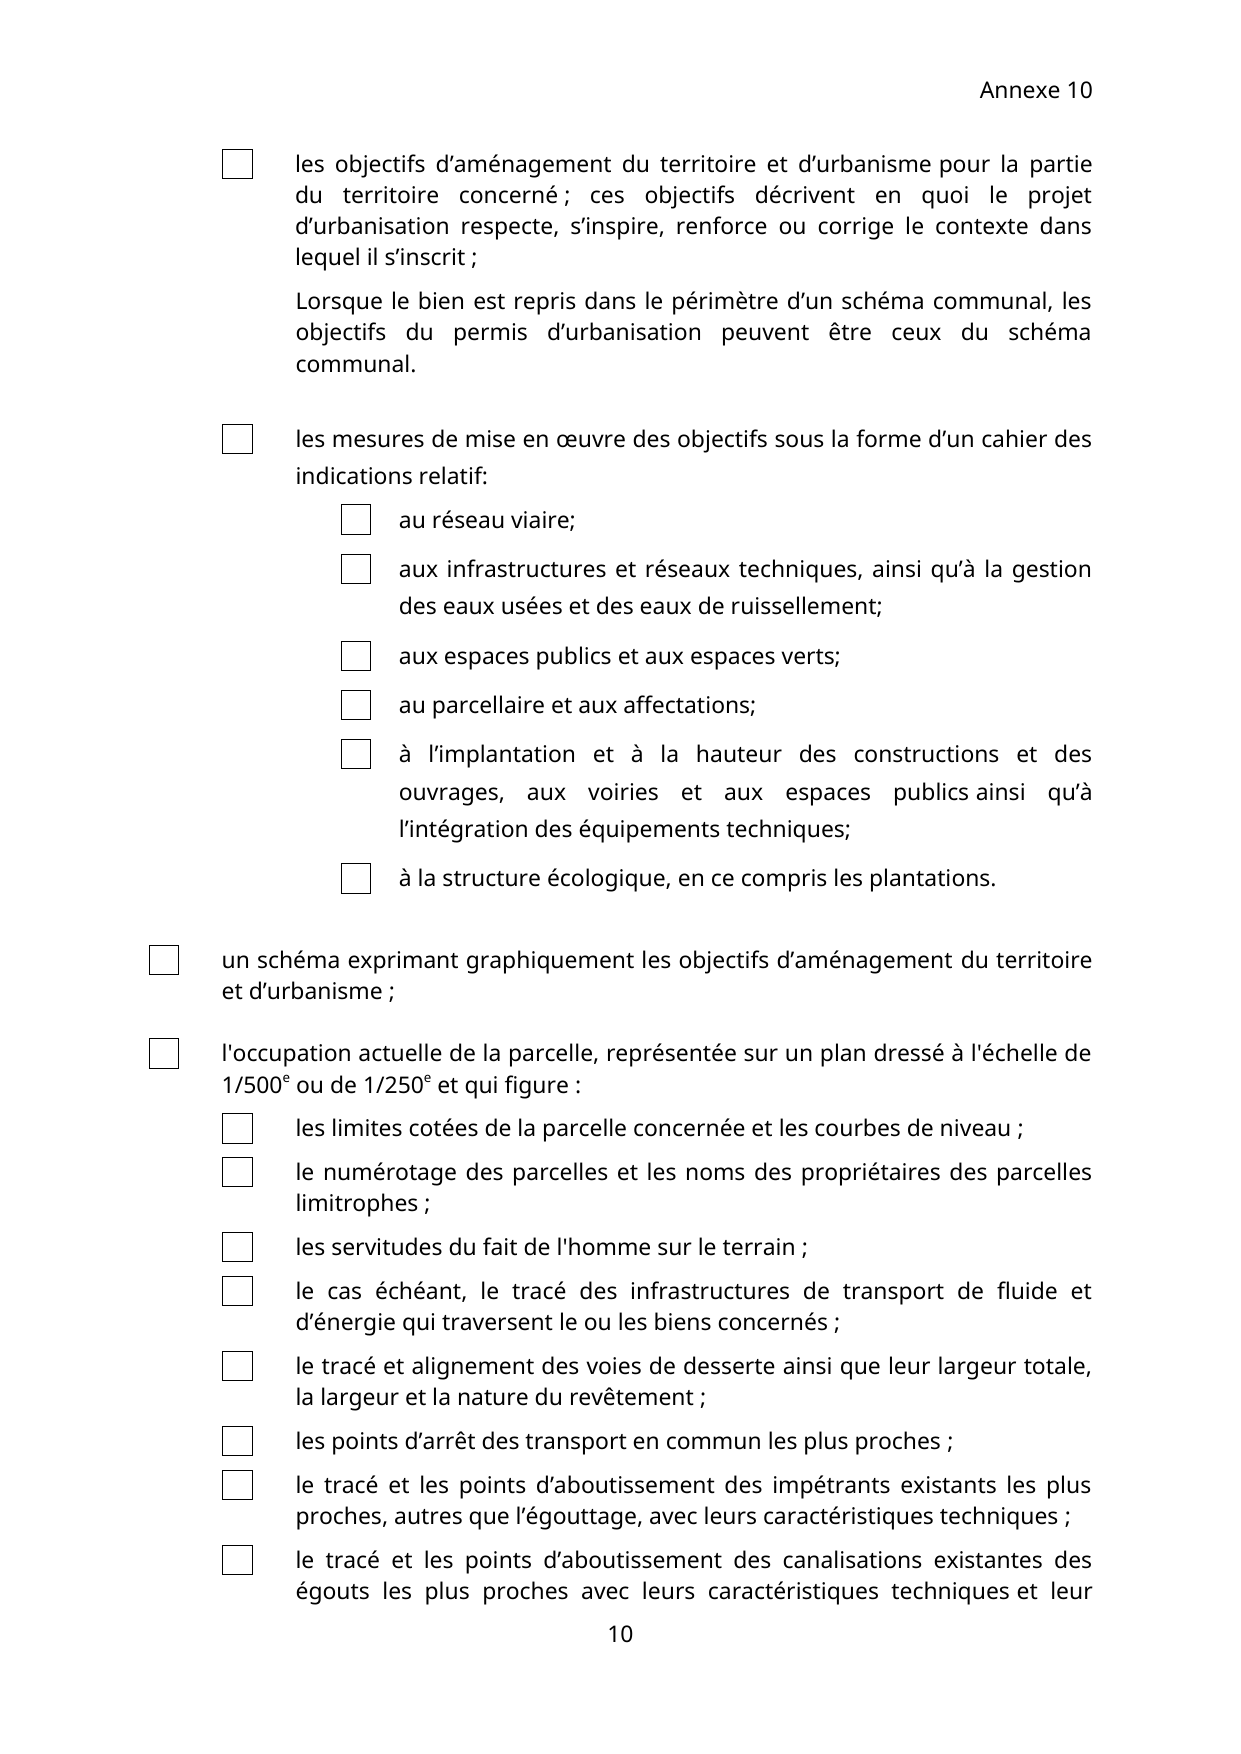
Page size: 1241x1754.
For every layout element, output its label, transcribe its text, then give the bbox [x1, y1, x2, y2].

text le numérotage des parcelles et les noms des propriétaires des parcelles limitrophes ; [221, 1156, 1093, 1219]
text le tracé et les points d’aboutissement des impétrants existants les plus proches, autres que l’égouttage, avec leurs caractéristiques techniques ; [221, 1469, 1093, 1531]
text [221, 1544, 1093, 1606]
text aux infrastructures et réseaux techniques, ainsi qu’à la gestion des eaux usées et des eaux de ruissellement; [339, 553, 1093, 622]
text le cas échéant, le tracé des infrastructures de transport de fluide et d’énergie qui traversent le ou les biens concernés ; [221, 1275, 1093, 1337]
text au réseau viaire; [339, 503, 1093, 535]
text Lorsque le bien est repris dans le périmètre d’un schéma communal, les objectifs du permis d’urbanisation peuvent être ceux du schéma communal. [295, 285, 1093, 379]
text les limites cotées de la parcelle concernée et les courbes de niveau ; [221, 1112, 1093, 1144]
text l'occupation actuelle de la parcelle, représentée sur un plan dressé à l'échelle de 1/500e ou de 1/250e et qui figure : [148, 1037, 1093, 1100]
text les points d’arrêt des transport en commun les plus proches ; [221, 1425, 1093, 1456]
text les objectifs d’aménagement du territoire et d’urbanisme pour la partie du territoire concerné ; ces objectifs décrivent en quoi le projet d’urbanisation respecte, s’inspire, renforce ou corrige le contexte dans lequel il s’inscrit ; [221, 148, 1093, 273]
text au parcellaire et aux affectations; [339, 689, 1093, 720]
text un schéma exprimant graphiquement les objectifs d’aménagement du territoire et d’urbanisme ; [148, 944, 1093, 1006]
text les servitudes du fait de l'homme sur le terrain ; [221, 1231, 1093, 1262]
text les mesures de mise en œuvre des objectifs sous la forme d’un cahier des indications relatif: [221, 423, 1093, 491]
text le tracé et alignement des voies de desserte ainsi que leur largeur totale, la largeur et la nature du revêtement ; [221, 1350, 1093, 1412]
text aux espaces publics et aux espaces verts; [339, 639, 1093, 671]
text à l’implantation et à la hauteur des constructions et des ouvrages, aux voiries et aux espaces publics ainsi qu’à l’intégration des équipements techniques; [339, 738, 1093, 844]
text à la structure écologique, en ce compris les plantations. [339, 862, 1093, 894]
